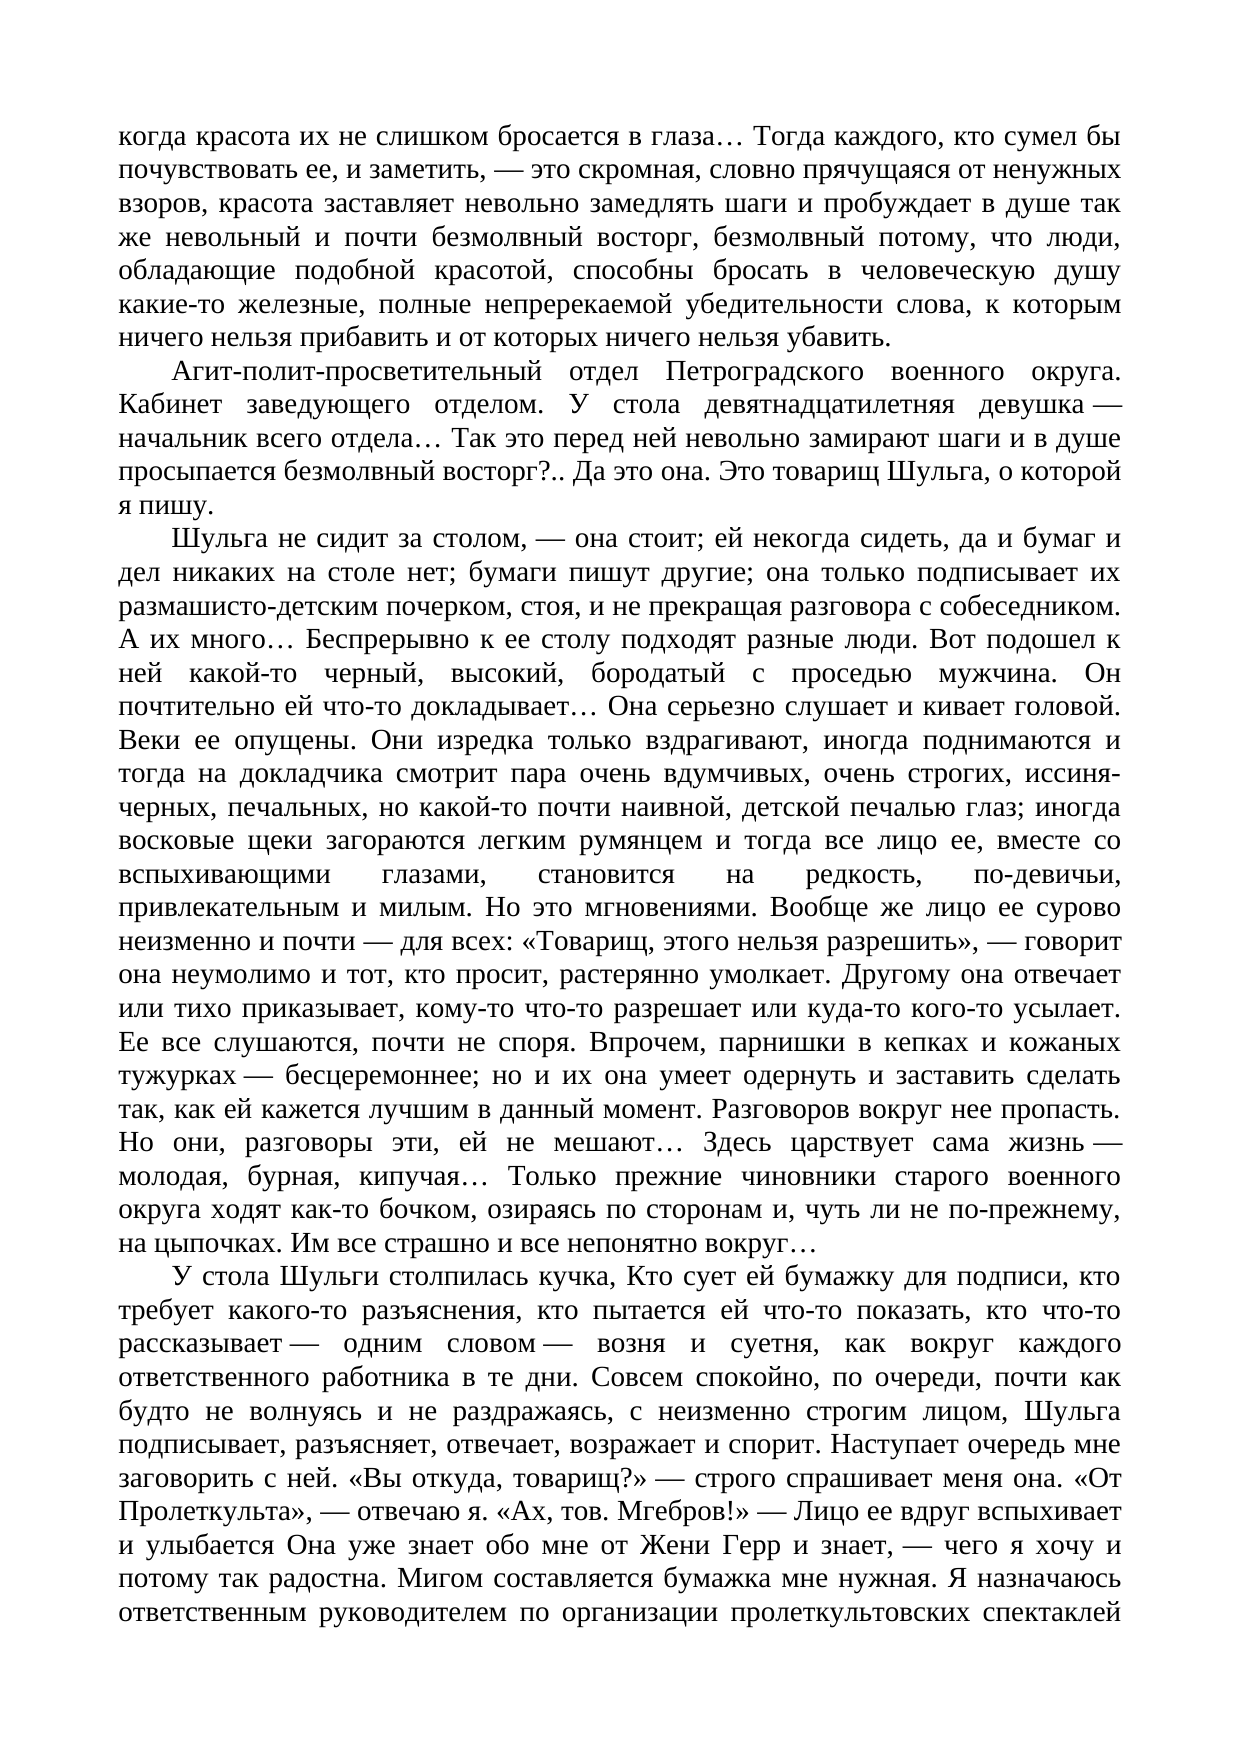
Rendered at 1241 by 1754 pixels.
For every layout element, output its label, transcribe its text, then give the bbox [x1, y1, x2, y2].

text Агит-полит-просветительный отдел Петроградского военного округа. Кабинет заведующего отделом. У стола девятнадцатилетняя девушка — начальник всего отдела… Так это перед ней невольно замирают шаги и в душе просыпается безмолвный восторг?.. Да это она. Это товарищ Шульга, о которой я пишу. [118, 353, 1122, 521]
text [118, 118, 1122, 353]
text Шульга не сидит за столом, — она стоит; ей некогда сидеть, да и бумаг и дел никаких на столе нет; бумаги пишут другие; она только подписывает их размашисто-детским почерком, стоя, и не прекращая разговора с собеседником. А их много… Беспрерывно к ее столу подходят разные люди. Вот подошел к ней какой-то черный, высокий, бородатый с проседью мужчина. Он почтительно ей что-то докладывает… Она серьезно слушает и кивает головой. Веки ее опущены. Они изредка только вздрагивают, иногда поднимаются и тогда на докладчика смотрит пара очень вдумчивых, очень строгих, иссиня-черных, печальных, но какой-то почти наивной, детской печалью глаз; иногда восковые щеки загораются легким румянцем и тогда все лицо ее, вместе со вспыхивающими глазами, становится на редкость, по-девичьи, привлекательным и милым. Но это мгновениями. Вообще же лицо ее сурово неизменно и почти — для всех: «Товарищ, этого нельзя разрешить», — говорит она неумолимо и тот, кто просит, растерянно умолкает. Другому она отвечает или тихо приказывает, кому-то что-то разрешает или куда-то кого-то усылает. {468} Ее все слушаются, почти не споря. Впрочем, парнишки в кепках и кожаных тужурках — бесцеремоннее; но и их она умеет одернуть и заставить сделать так, как ей кажется лучшим в данный момент. Разговоров вокруг нее пропасть. Но они, разговоры эти, ей не мешают… Здесь царствует сама жизнь — молодая, бурная, кипучая… Только прежние чиновники старого военного округа ходят как-то бочком, озираясь по сторонам и, чуть ли не по-прежнему, на цыпочках. Им все страшно и все непонятно вокруг… [118, 521, 1122, 1258]
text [118, 1258, 1122, 1627]
